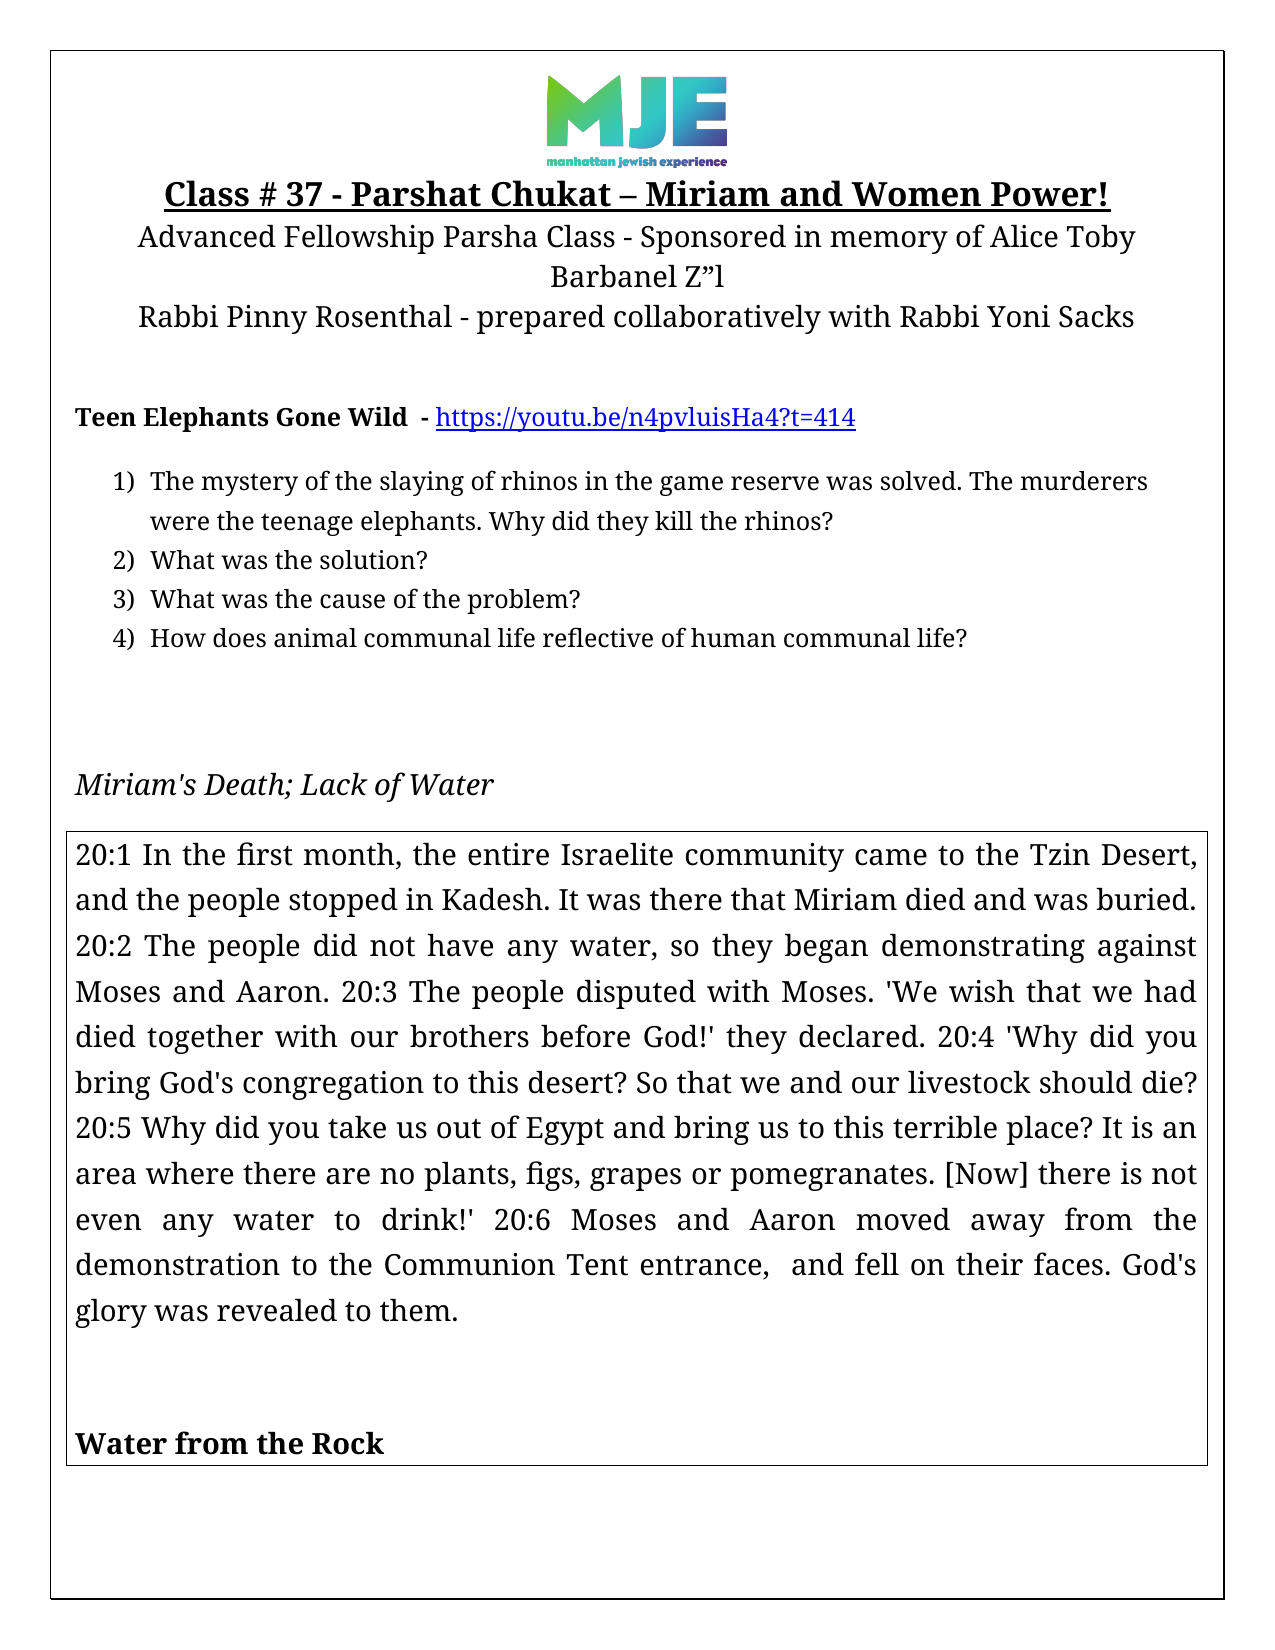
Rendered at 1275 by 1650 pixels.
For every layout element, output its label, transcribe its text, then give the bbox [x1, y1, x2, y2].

list The mystery of the slaying of rhinos in the game reserve was solved. The murderers were the teenage elephants. Why did they kill the rhinos? [112, 464, 1199, 537]
list How does animal communal life reflective of human communal life? [112, 621, 1199, 655]
text Rabbi Pinny Rosenthal - prepared collaboratively with Rabbi Yoni Sacks [75, 296, 1199, 336]
text Teen Elephants Gone Wild - https://youtu.be/n4pvluisHa4?t=414 [75, 400, 1199, 434]
picture [547, 75, 727, 172]
text Class # 37 - Parshat Chukat – Miriam and Women Power! [75, 171, 1199, 217]
text Miriam's Death; Lack of Water [75, 764, 1199, 804]
text 20:1 In the first month, the entire Israelite community came to the Tzin Desert, and the people stopped in Kadesh. It was there that Miriam died and was buried. 20:2 The people did not have any water, so they began demonstrating against Moses and Aaron. 20:3 The people disputed with Moses. 'We wish that we had died together with our brothers before God!' they declared. 20:4 'Why did you bring God's congregation to this desert? So that we and our livestock should die? 20:5 Why did you take us out of Egypt and bring us to this terrible place? It is an area where there are no plants, figs, grapes or pomegranates. [Now] there is not even any water to drink!' 20:6 Moses and Aaron moved away from the demonstration to the Communion Tent entrance, and fell on their faces. God's glory was revealed to them. [67, 832, 1207, 1330]
text Water from the Rock [67, 1420, 1207, 1465]
list What was the cause of the problem? [112, 582, 1199, 616]
text Advanced Fellowship Parsha Class - Sponsored in memory of Alice Toby Barbanel Z”l [75, 217, 1199, 296]
list What was the solution? [112, 542, 1199, 576]
